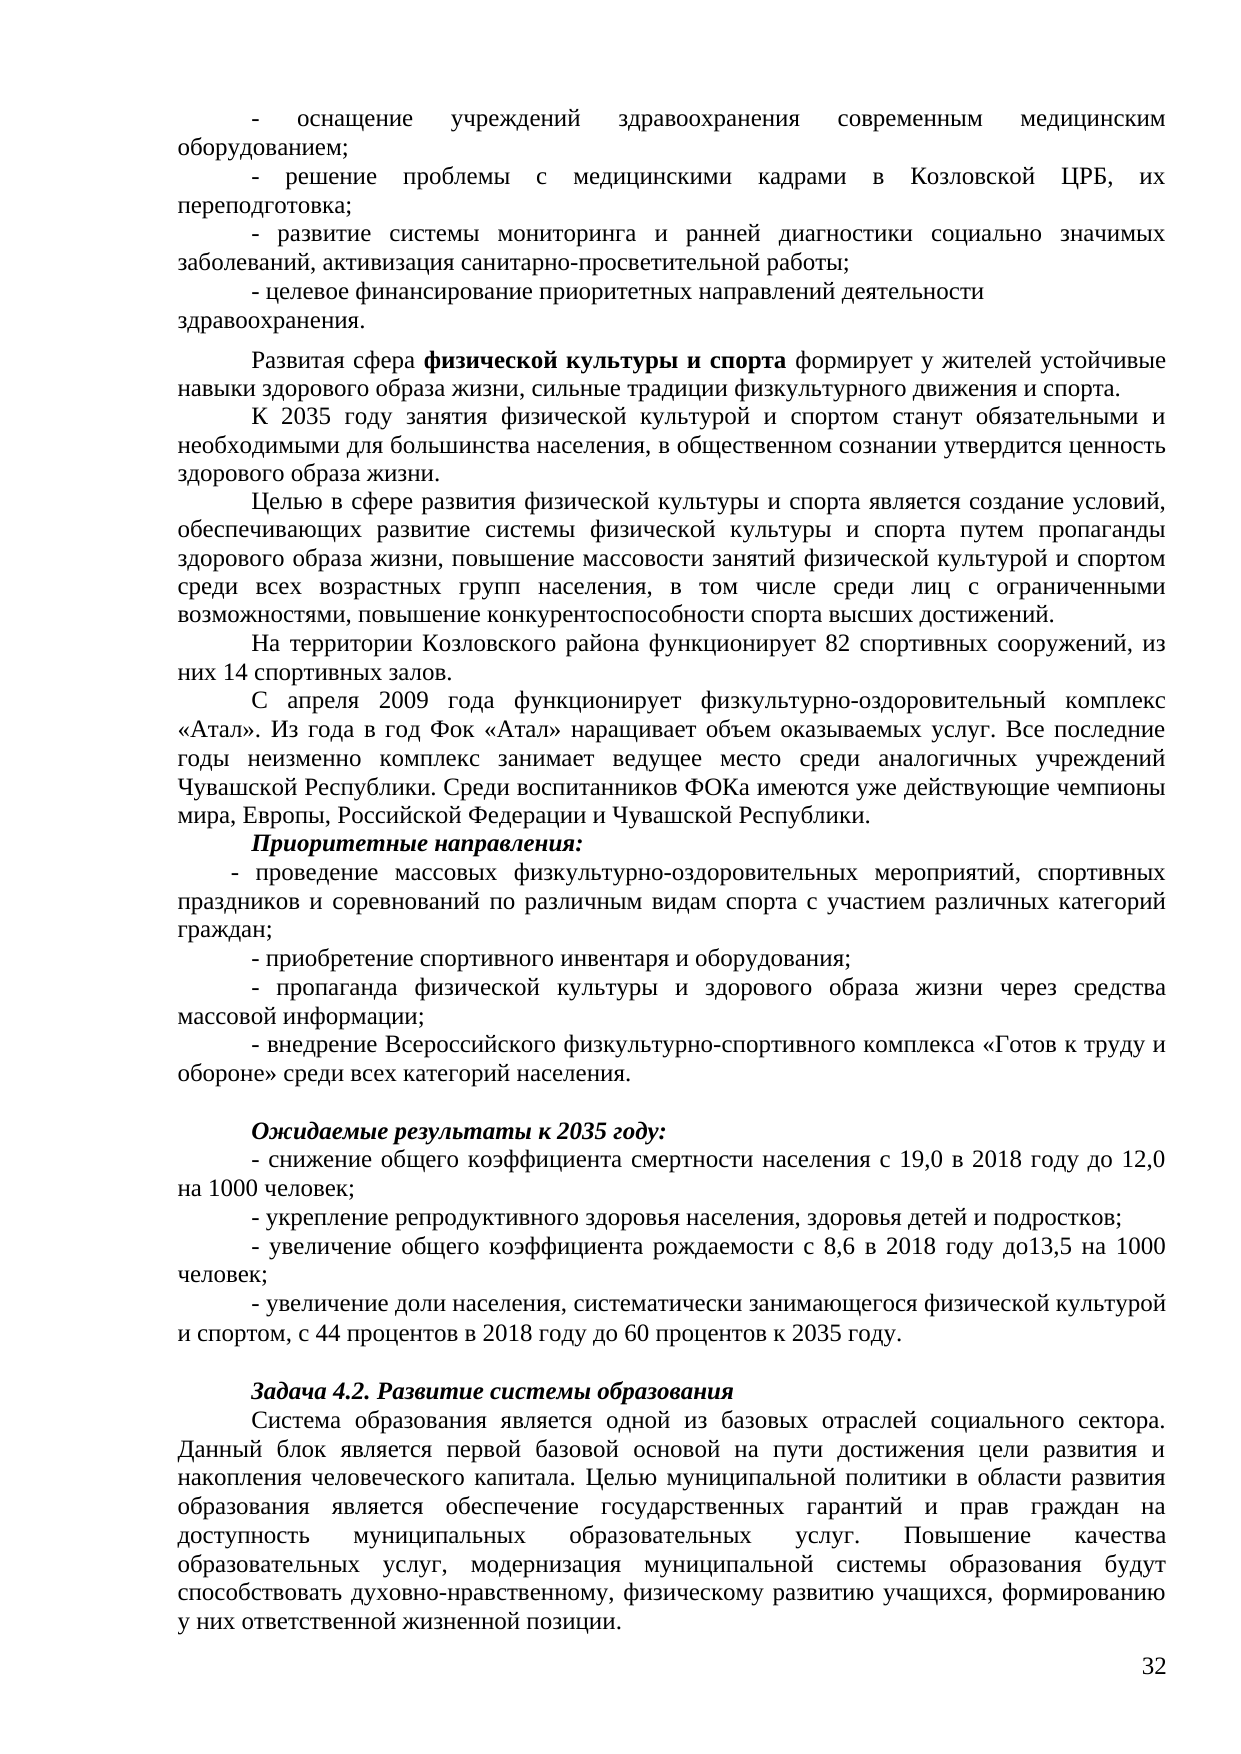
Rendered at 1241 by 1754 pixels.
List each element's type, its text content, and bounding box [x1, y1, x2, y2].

text - внедрение Всероссийского физкультурно-спортивного комплекса «Готов к труду и обороне» среди всех категорий населения. [177, 1029, 1167, 1087]
text На территории Козловского района функционирует 82 спортивных сооружений, из них 14 спортивных залов. [177, 628, 1167, 685]
text - увеличение общего коэффициента рождаемости с 8,6 в 2018 году до13,5 на 1000 человек; [177, 1231, 1167, 1288]
text - целевое финансирование приоритетных направлений деятельности здравоохранения. [177, 276, 1167, 333]
text Приоритетные направления: [177, 829, 1167, 857]
text Развитая сфера физической культуры и спорта формирует у жителей устойчивые навыки здорового образа жизни, сильные традиции физкультурного движения и спорта. [177, 346, 1167, 402]
text - решение проблемы с медицинскими кадрами в Козловской ЦРБ, их переподготовка; [177, 161, 1167, 218]
text Целью в сфере развития физической культуры и спорта является создание условий, обеспечивающих развитие системы физической культуры и спорта путем пропаганды здорового образа жизни, повышение массовости занятий физической культурой и спортом среди всех возрастных групп населения, в том числе среди лиц с ограниченными возможностями, повышение конкурентоспособности спорта высших достижений. [177, 487, 1167, 628]
text - увеличение доли населения, систематически занимающегося физической культурой и спортом, с 44 процентов в 2018 году до 60 процентов к 2035 году. [177, 1288, 1167, 1347]
text - укрепление репродуктивного здоровья населения, здоровья детей и подростков; [177, 1202, 1167, 1231]
text - снижение общего коэффициента смертности населения с 19,0 в 2018 году до 12,0 на 1000 человек; [177, 1144, 1167, 1202]
text - приобретение спортивного инвентаря и оборудования; [177, 943, 1167, 972]
text - пропаганда физической культуры и здорового образа жизни через средства массовой информации; [177, 972, 1167, 1029]
text Задача 4.2. Развитие системы образования [177, 1376, 1167, 1405]
text - развитие системы мониторинга и ранней диагностики социально значимых заболеваний, активизация санитарно-просветительной работы; [177, 218, 1167, 276]
text - оснащение учреждений здравоохранения современным медицинским оборудованием; [177, 103, 1167, 161]
text Ожидаемые результаты к 2035 году: [177, 1116, 1167, 1144]
text - проведение массовых физкультурно-оздоровительных мероприятий, спортивных праздников и соревнований по различным видам спорта с участием различных категорий граждан; [177, 857, 1167, 943]
text К 2035 году занятия физической культурой и спортом станут обязательными и необходимыми для большинства населения, в общественном сознании утвердится ценность здорового образа жизни. [177, 402, 1167, 487]
text С апреля 2009 года функционирует физкультурно-оздоровительный комплекс «Атал». Из года в год Фок «Атал» наращивает объем оказываемых услуг. Все последние годы неизменно комплекс занимает ведущее место среди аналогичных учреждений Чувашской Республики. Среди воспитанников ФОКа имеются уже действующие чемпионы мира, Европы, Российской Федерации и Чувашской Республики. [177, 685, 1167, 829]
text Система образования является одной из базовых отраслей социального сектора. Данный блок является первой базовой основой на пути достижения цели развития и накопления человеческого капитала. Целью муниципальной политики в области развития образования является обеспечение государственных гарантий и прав граждан на доступность муниципальных образовательных услуг. Повышение качества образовательных услуг, модернизация муниципальной системы образования будут способствовать духовно-нравственному, физическому развитию учащихся, формированию у них ответственной жизненной позиции. [177, 1405, 1167, 1635]
